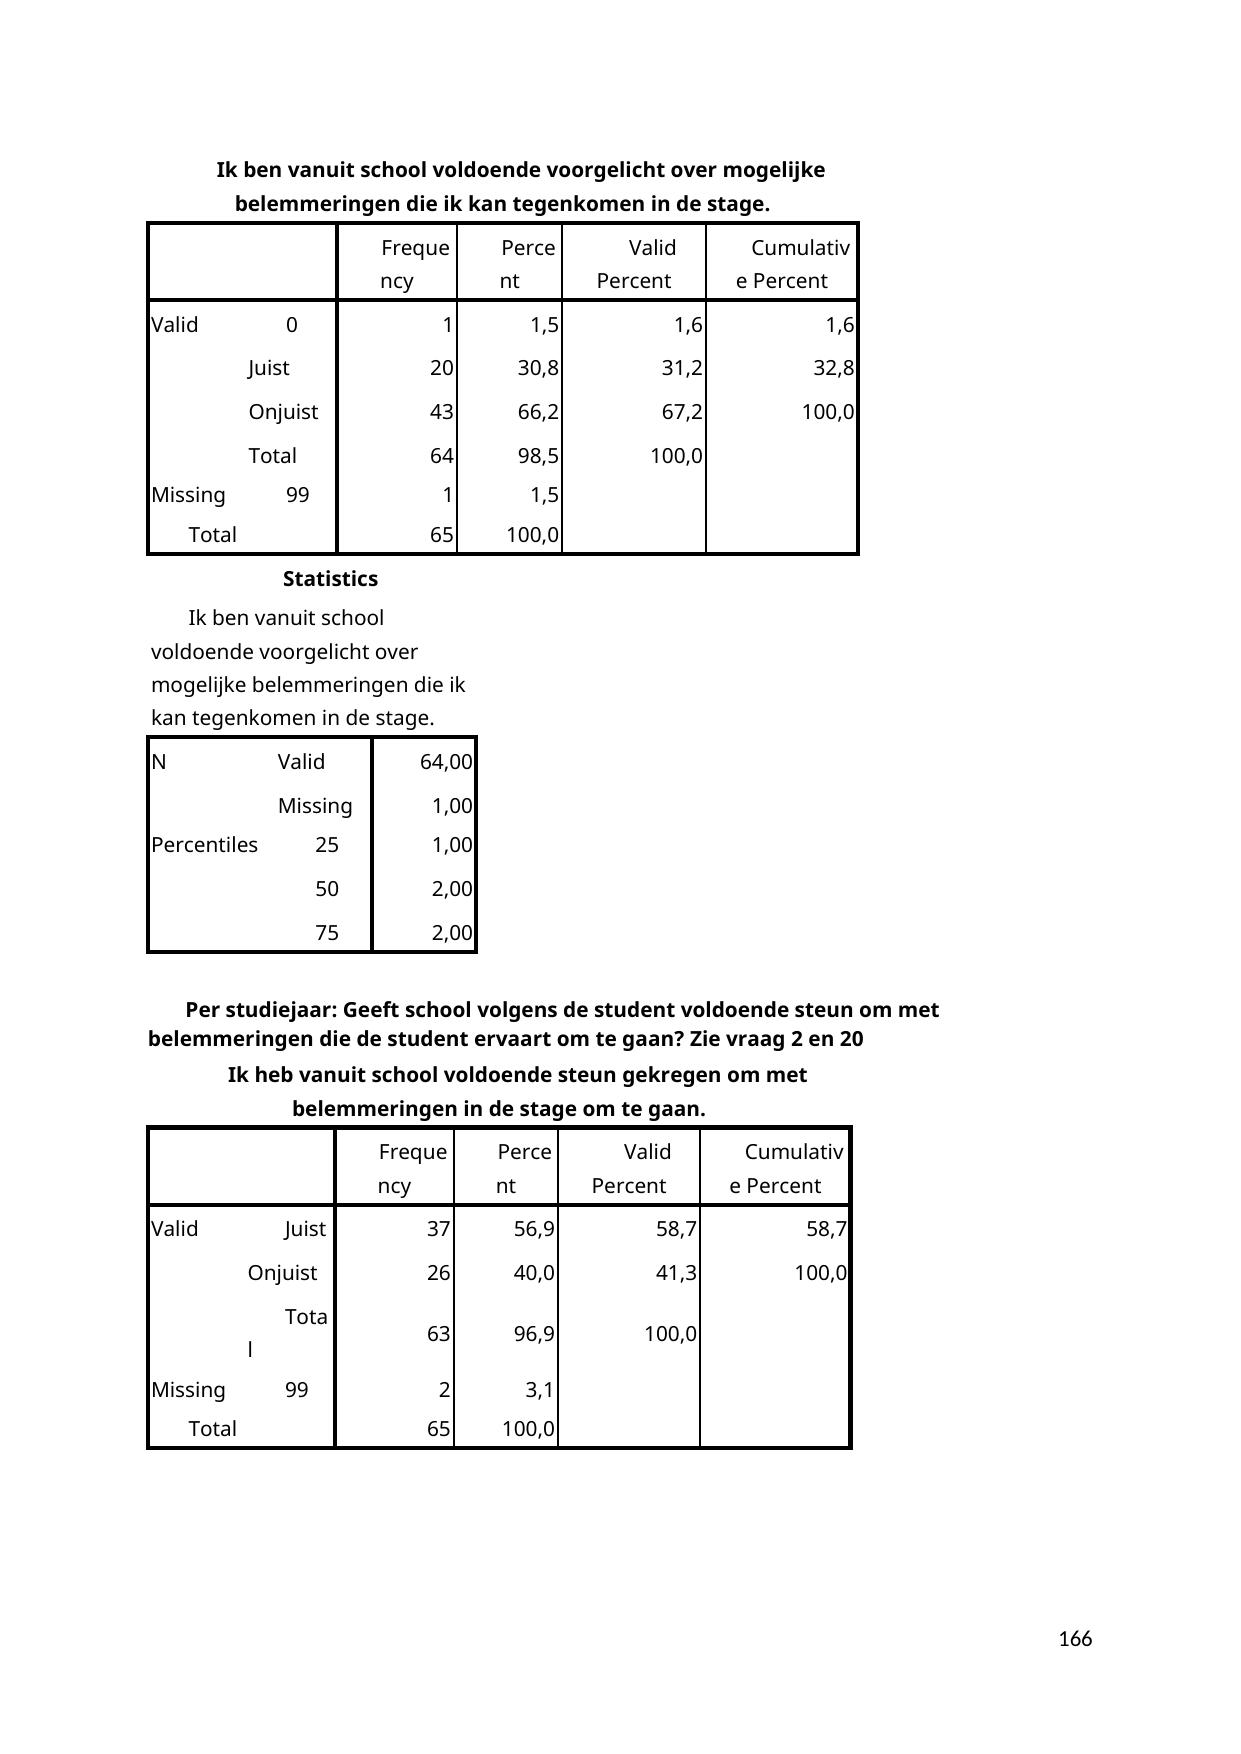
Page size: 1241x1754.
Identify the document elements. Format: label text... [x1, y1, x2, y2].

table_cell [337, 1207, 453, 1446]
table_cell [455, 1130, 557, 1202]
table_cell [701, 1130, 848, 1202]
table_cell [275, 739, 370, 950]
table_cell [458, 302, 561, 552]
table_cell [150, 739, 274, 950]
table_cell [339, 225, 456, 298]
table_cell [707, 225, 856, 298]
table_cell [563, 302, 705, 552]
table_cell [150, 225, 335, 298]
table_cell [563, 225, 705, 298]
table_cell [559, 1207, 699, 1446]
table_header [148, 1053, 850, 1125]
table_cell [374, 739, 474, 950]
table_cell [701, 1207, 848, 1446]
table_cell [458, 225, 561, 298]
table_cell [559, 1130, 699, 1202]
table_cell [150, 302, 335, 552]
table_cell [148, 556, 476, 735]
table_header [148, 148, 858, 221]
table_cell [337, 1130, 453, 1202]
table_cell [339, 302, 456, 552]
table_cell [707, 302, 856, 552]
text Per studiejaar: Geeft school volgens de student voldoende steun om met belemmeringen die de student ervaart om te gaan? Zie vraag 2 en 20 [148, 996, 1093, 1052]
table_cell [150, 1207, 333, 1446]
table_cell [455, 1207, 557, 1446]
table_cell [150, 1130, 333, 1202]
